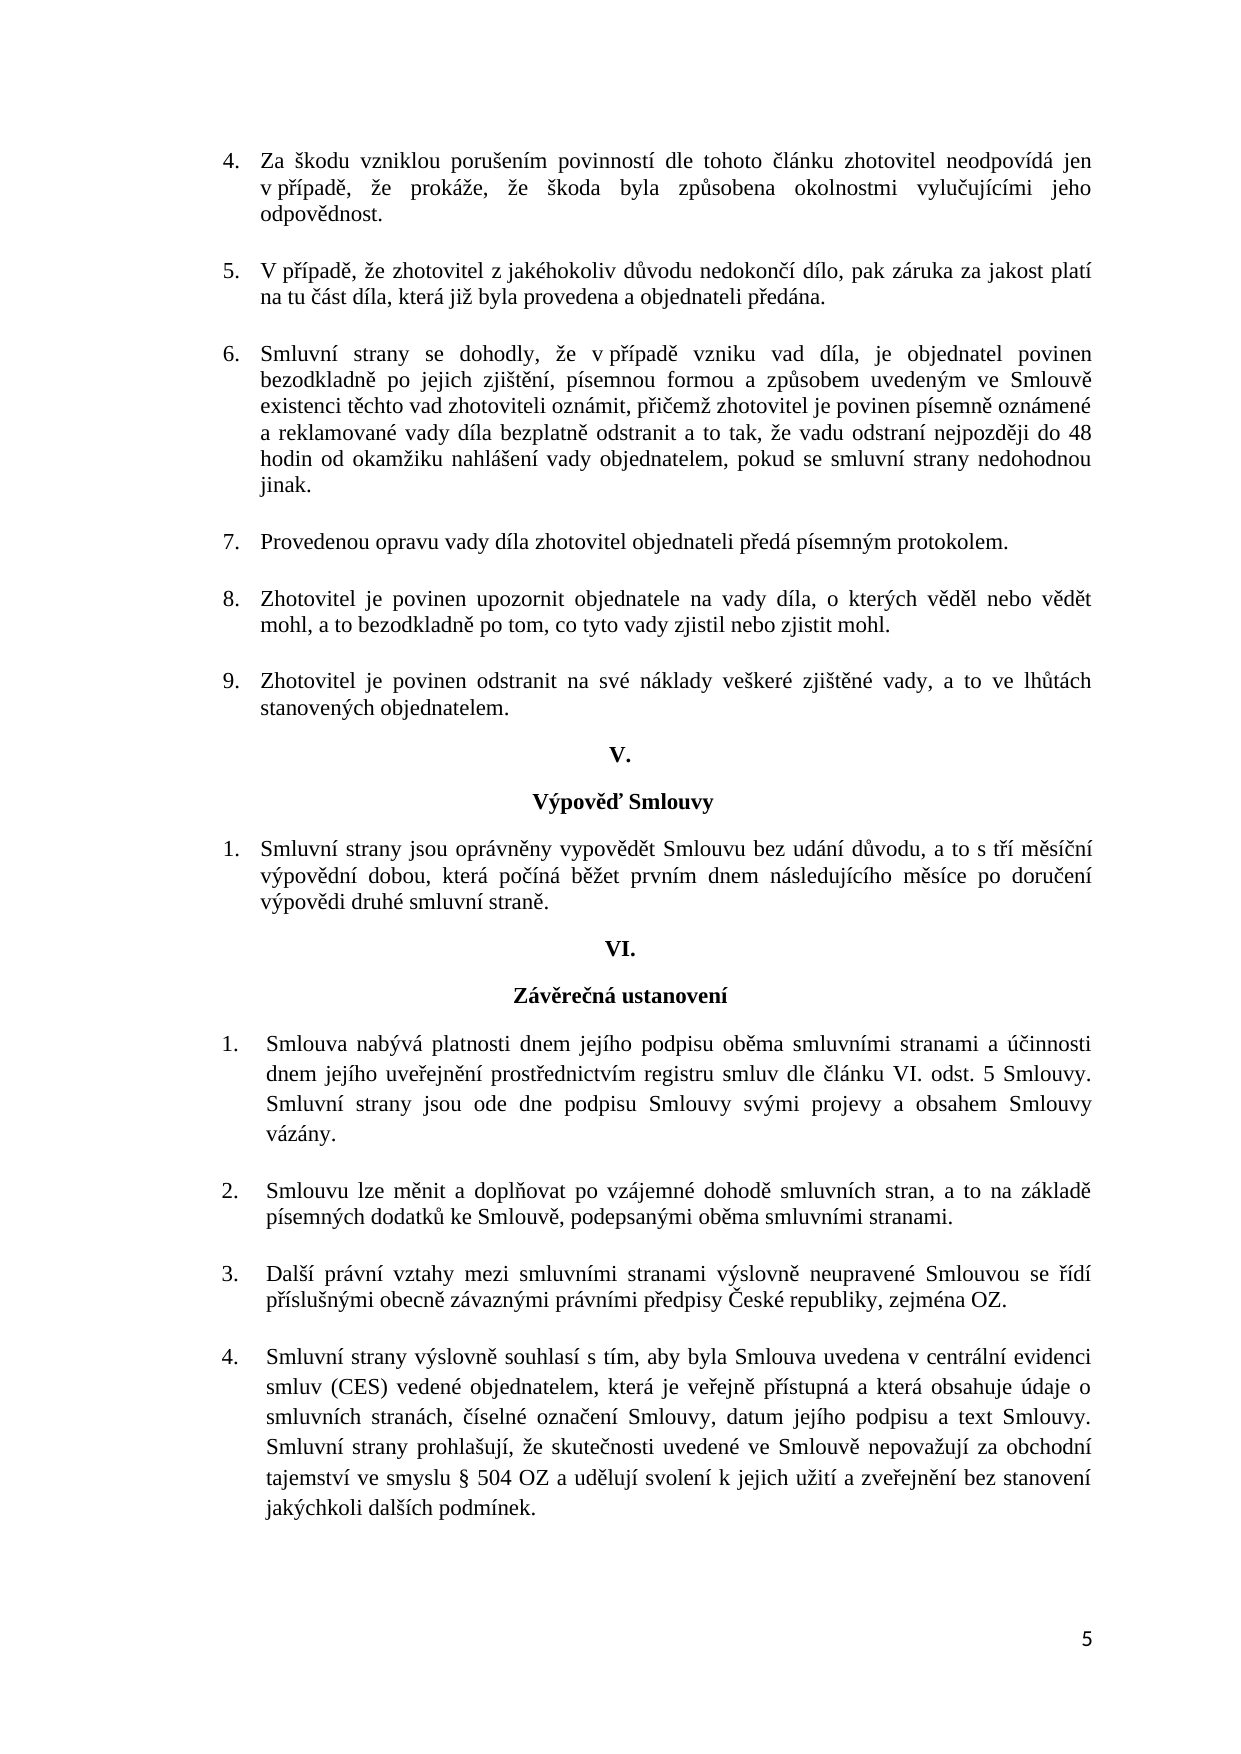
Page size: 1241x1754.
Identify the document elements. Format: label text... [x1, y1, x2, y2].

text V. [148, 741, 1093, 767]
text Závěrečná ustanovení [148, 983, 1093, 1009]
list Za škodu vzniklou porušením povinností dle tohoto článku zhotovitel neodpovídá jen v případě, že prokáže, že škoda byla způsobena okolnostmi vylučujícími jeho odpovědnost. [223, 148, 1093, 227]
list Další právní vztahy mezi smluvními stranami výslovně neupravené Smlouvou se řídí příslušnými obecně závaznými právními předpisy České republiky, zejména OZ. [221, 1260, 1093, 1313]
list Zhotovitel je povinen odstranit na své náklady veškeré zjištěné vady, a to ve lhůtách stanovených objednatelem. [223, 668, 1093, 720]
list Smluvní strany jsou oprávněny vypovědět Smlouvu bez udání důvodu, a to s tří měsíční výpovědní dobou, která počíná běžet prvním dnem následujícího měsíce po doručení výpovědi druhé smluvní straně. [223, 836, 1093, 914]
list V případě, že zhotovitel z jakéhokoliv důvodu nedokončí dílo, pak záruka za jakost platí na tu část díla, která již byla provedena a objednateli předána. [223, 257, 1093, 309]
text VI. [148, 935, 1093, 962]
list Smlouvu lze měnit a doplňovat po vzájemné dohodě smluvních stran, a to na základě písemných dodatků ke Smlouvě, podepsanými oběma smluvními stranami. [221, 1177, 1093, 1230]
list Smlouva nabývá platnosti dnem jejího podpisu oběma smluvními stranami a účinnosti dnem jejího uveřejnění prostřednictvím registru smluv dle článku VI. odst. 5 Smlouvy. Smluvní strany jsou ode dne podpisu Smlouvy svými projevy a obsahem Smlouvy vázány. [221, 1030, 1093, 1147]
list Smluvní strany výslovně souhlasí s tím, aby byla Smlouva uvedena v centrální evidenci smluv (CES) vedené objednatelem, která je veřejně přístupná a která obsahuje údaje o smluvních stranách, číselné označení Smlouvy, datum jejího podpisu a text Smlouvy. Smluvní strany prohlašují, že skutečnosti uvedené ve Smlouvě nepovažují za obchodní tajemství ve smyslu § 504 OZ a udělují svolení k jejich užití a zveřejnění bez stanovení jakýchkoli dalších podmínek. [221, 1343, 1093, 1520]
text Výpověď Smlouvy [148, 788, 1093, 815]
list Zhotovitel je povinen upozornit objednatele na vady díla, o kterých věděl nebo vědět mohl, a to bezodkladně po tom, co tyto vady zjistil nebo zjistit mohl. [223, 585, 1093, 637]
list Provedenou opravu vady díla zhotovitel objednateli předá písemným protokolem. [223, 528, 1093, 554]
list Smluvní strany se dohodly, že v případě vzniku vad díla, je objednatel povinen bezodkladně po jejich zjištění, písemnou formou a způsobem uvedeným ve Smlouvě existenci těchto vad zhotoviteli oznámit, přičemž zhotovitel je povinen písemně oznámené a reklamované vady díla bezplatně odstranit a to tak, že vadu odstraní nejpozději do 48 hodin od okamžiku nahlášení vady objednatelem, pokud se smluvní strany nedohodnou jinak. [223, 340, 1093, 498]
